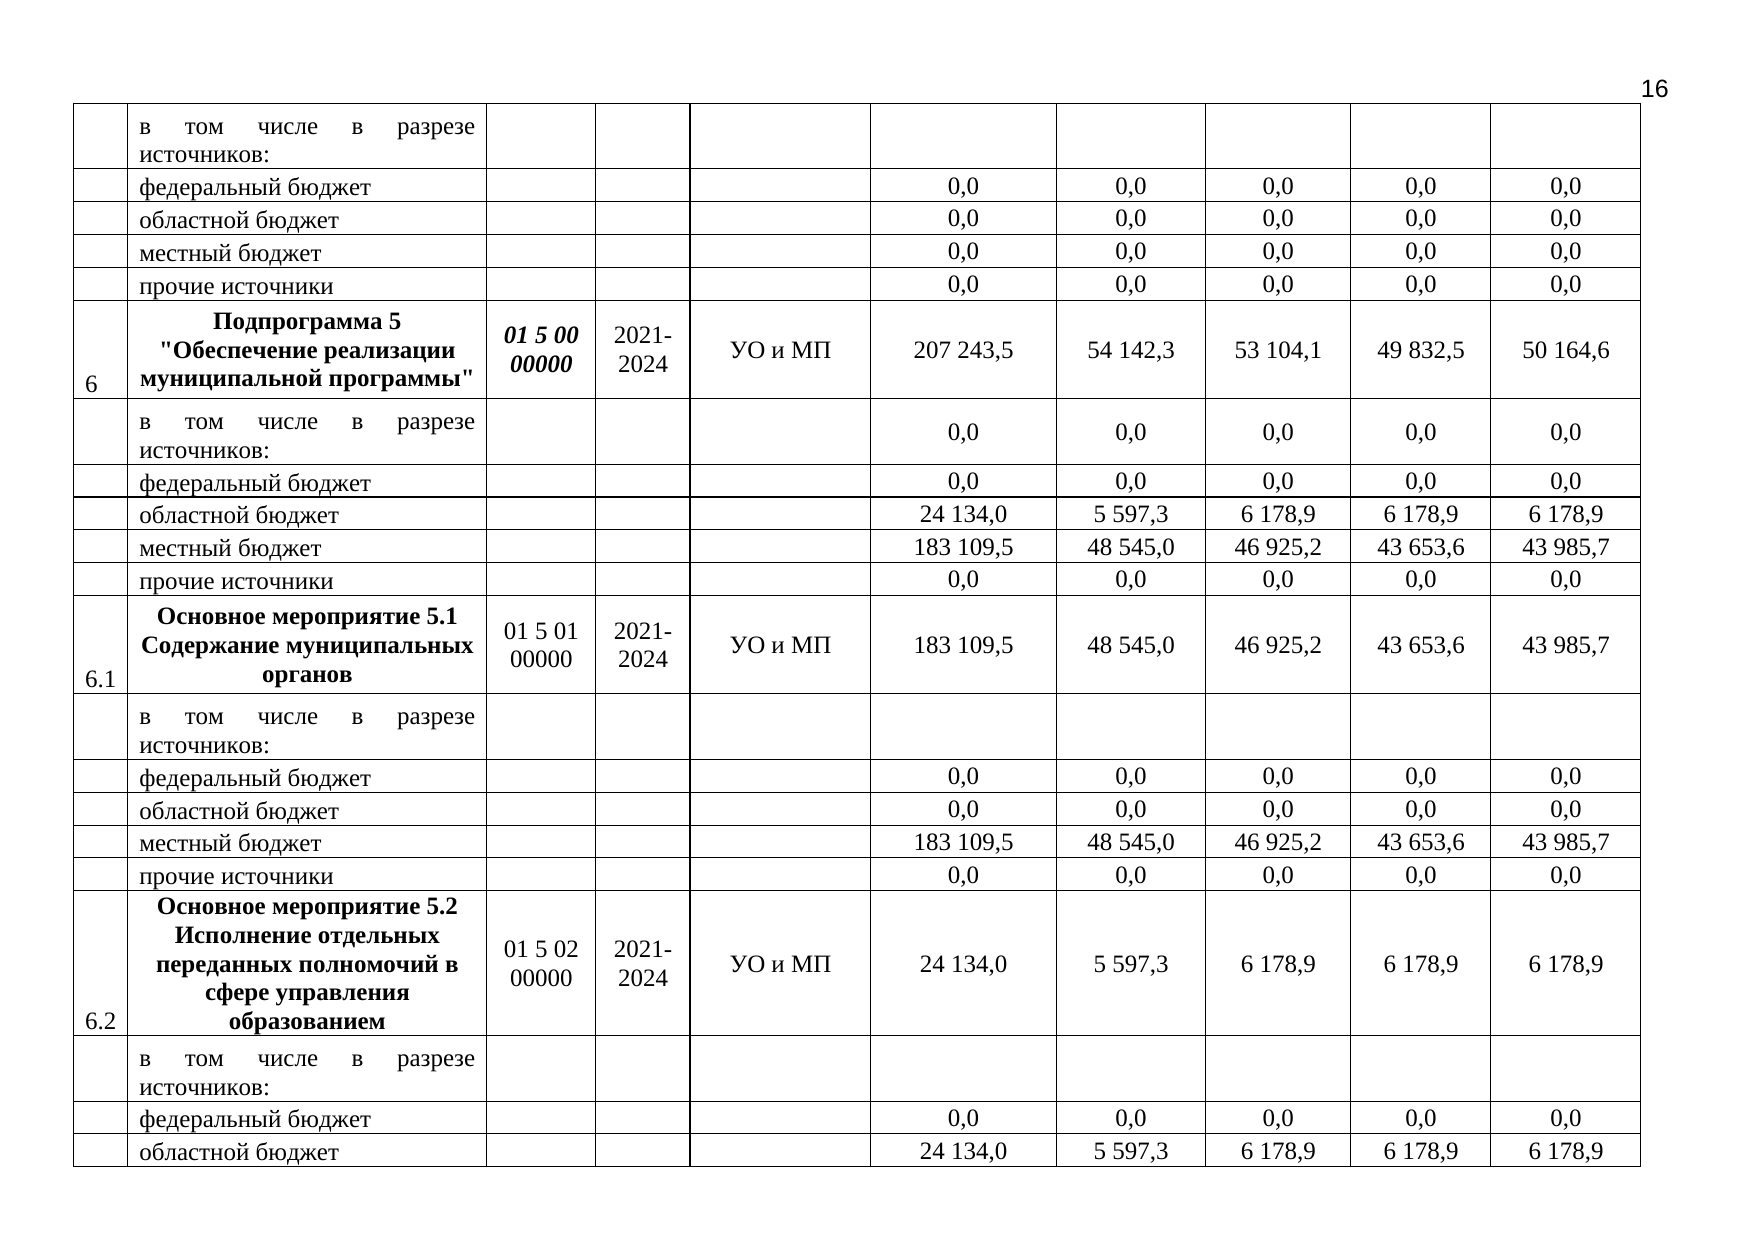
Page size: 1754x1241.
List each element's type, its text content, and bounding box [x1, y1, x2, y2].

table_cell 0,0 [1206, 202, 1350, 234]
table_cell [487, 465, 595, 496]
table_cell 0,0 [1491, 1102, 1640, 1133]
table_cell 183 109,5 [871, 530, 1056, 562]
table_cell 0,0 [1491, 169, 1640, 201]
table_cell Основное мероприятие 5.2 Исполнение отдельных переданных полномочий в сфере управления образованием [128, 891, 486, 1035]
table_cell 0,0 [1351, 399, 1490, 463]
table_cell [74, 760, 127, 792]
table_cell [596, 1102, 689, 1133]
table_cell [691, 235, 870, 267]
table_cell 48 545,0 [1057, 596, 1205, 693]
table_cell 0,0 [1057, 1102, 1205, 1133]
table_cell в том числе в разрезе источников: [128, 399, 486, 463]
table_cell 6.2 [74, 891, 127, 1035]
table_cell [691, 1036, 870, 1101]
table_cell [1057, 694, 1205, 759]
table_cell 0,0 [1206, 1102, 1350, 1133]
table_cell [691, 1134, 870, 1166]
table_cell [1351, 694, 1490, 759]
table_cell 0,0 [1351, 202, 1490, 234]
table_cell 0,0 [871, 169, 1056, 201]
table_cell областной бюджет [128, 793, 486, 824]
table_cell [487, 826, 595, 857]
table_cell [691, 498, 870, 529]
table_cell 0,0 [871, 793, 1056, 824]
table_cell [691, 826, 870, 857]
table_cell 6 178,9 [1351, 498, 1490, 529]
table_cell 43 653,6 [1351, 596, 1490, 693]
table_cell [596, 268, 689, 299]
table_cell [596, 169, 689, 201]
table_cell [691, 694, 870, 759]
table_cell [691, 169, 870, 201]
table_cell [487, 399, 595, 463]
table_cell областной бюджет [128, 1134, 486, 1166]
table_cell 24 134,0 [871, 1134, 1056, 1166]
table_cell [596, 760, 689, 792]
table_cell [691, 268, 870, 299]
table_cell 0,0 [1057, 760, 1205, 792]
table_cell 0,0 [1057, 202, 1205, 234]
table_cell [487, 1036, 595, 1101]
table_cell 54 142,3 [1057, 301, 1205, 398]
table_cell [691, 530, 870, 562]
table_cell [74, 268, 127, 299]
table_cell [74, 1102, 127, 1133]
table_cell 0,0 [1206, 793, 1350, 824]
table_cell [871, 694, 1056, 759]
table_cell [74, 104, 127, 168]
table_cell 2021-2024 [596, 596, 689, 693]
table_cell 0,0 [1351, 1102, 1490, 1133]
table_cell 01 5 00 00000 [487, 301, 595, 398]
table_cell 6 178,9 [1206, 1134, 1350, 1166]
table_cell 24 134,0 [871, 498, 1056, 529]
table_cell [74, 563, 127, 595]
table_cell 0,0 [1057, 235, 1205, 267]
table_cell федеральный бюджет [128, 1102, 486, 1133]
table_cell в том числе в разрезе источников: [128, 104, 486, 168]
table_cell 53 104,1 [1206, 301, 1350, 398]
table_cell 0,0 [871, 858, 1056, 890]
table_cell в том числе в разрезе источников: [128, 1036, 486, 1101]
table_cell 6 178,9 [1351, 1134, 1490, 1166]
table_cell 24 134,0 [871, 891, 1056, 1035]
table_cell 48 545,0 [1057, 530, 1205, 562]
table_cell 0,0 [1491, 202, 1640, 234]
table_cell УО и МП [691, 891, 870, 1035]
table_cell УО и МП [691, 596, 870, 693]
table_cell 0,0 [1491, 268, 1640, 299]
table_cell [487, 760, 595, 792]
table_cell 2021-2024 [596, 301, 689, 398]
table_cell 6 178,9 [1491, 498, 1640, 529]
table_cell [691, 202, 870, 234]
table_cell 46 925,2 [1206, 596, 1350, 693]
table_cell 6 178,9 [1206, 891, 1350, 1035]
table_cell [74, 793, 127, 824]
table_cell [1057, 104, 1205, 168]
table_cell 0,0 [1351, 465, 1490, 496]
table_cell 6 178,9 [1491, 1134, 1640, 1166]
table_cell 43 985,7 [1491, 596, 1640, 693]
table_cell [74, 235, 127, 267]
table_cell [487, 169, 595, 201]
table_cell [691, 465, 870, 496]
table_cell [596, 465, 689, 496]
table_cell 0,0 [1206, 465, 1350, 496]
table_cell [74, 530, 127, 562]
table_cell [487, 793, 595, 824]
table_cell 6.1 [74, 596, 127, 693]
table_cell местный бюджет [128, 235, 486, 267]
table_cell [871, 104, 1056, 168]
table_cell 0,0 [871, 202, 1056, 234]
table_cell [1206, 104, 1350, 168]
table_cell [487, 235, 595, 267]
table_cell 0,0 [1351, 268, 1490, 299]
table_cell [74, 465, 127, 496]
table_cell [1351, 104, 1490, 168]
table_cell 0,0 [871, 235, 1056, 267]
table_cell 183 109,5 [871, 826, 1056, 857]
table_cell [596, 563, 689, 595]
table_cell [487, 1134, 595, 1166]
table_cell [691, 858, 870, 890]
table_cell федеральный бюджет [128, 465, 486, 496]
table_cell 0,0 [1206, 235, 1350, 267]
table_cell 43 653,6 [1351, 530, 1490, 562]
table_cell 50 164,6 [1491, 301, 1640, 398]
table_cell [596, 530, 689, 562]
table_cell [691, 399, 870, 463]
table_cell [596, 793, 689, 824]
table_cell [691, 563, 870, 595]
table_cell 0,0 [1057, 399, 1205, 463]
table_cell [691, 1102, 870, 1133]
table_cell [1206, 1036, 1350, 1101]
table_cell 0,0 [1491, 563, 1640, 595]
table_cell 0,0 [1351, 858, 1490, 890]
table_cell Основное мероприятие 5.1 Содержание муниципальных органов [128, 596, 486, 693]
table_cell [596, 1134, 689, 1166]
table_cell федеральный бюджет [128, 760, 486, 792]
table_cell [1351, 1036, 1490, 1101]
table_cell [691, 793, 870, 824]
table_cell 0,0 [1057, 858, 1205, 890]
table_cell 6 178,9 [1206, 498, 1350, 529]
table_cell [74, 399, 127, 463]
table_cell 0,0 [1057, 793, 1205, 824]
table_cell [596, 858, 689, 890]
table_cell [487, 858, 595, 890]
table_cell [1491, 1036, 1640, 1101]
table_cell в том числе в разрезе источников: [128, 694, 486, 759]
table_cell 6 [74, 301, 127, 398]
table_cell [596, 202, 689, 234]
table_cell [1491, 694, 1640, 759]
table_cell 0,0 [871, 760, 1056, 792]
table_cell 0,0 [1206, 169, 1350, 201]
table_cell 6 178,9 [1491, 891, 1640, 1035]
table_cell 0,0 [1351, 235, 1490, 267]
table_cell 43 653,6 [1351, 826, 1490, 857]
table_cell 0,0 [1206, 563, 1350, 595]
table_cell [1057, 1036, 1205, 1101]
table_cell [596, 1036, 689, 1101]
table_cell 01 5 02 00000 [487, 891, 595, 1035]
table_cell 2021-2024 [596, 891, 689, 1035]
table_cell 5 597,3 [1057, 1134, 1205, 1166]
table_cell [487, 498, 595, 529]
table_cell 0,0 [1206, 858, 1350, 890]
table_cell 0,0 [1057, 169, 1205, 201]
table_cell 0,0 [871, 268, 1056, 299]
table_cell [1206, 694, 1350, 759]
table_cell [596, 399, 689, 463]
table_cell [596, 694, 689, 759]
table_cell 0,0 [1491, 235, 1640, 267]
table_cell областной бюджет [128, 202, 486, 234]
table_cell 46 925,2 [1206, 826, 1350, 857]
table_cell [1491, 104, 1640, 168]
table_cell [74, 202, 127, 234]
table_cell 43 985,7 [1491, 826, 1640, 857]
table_cell 207 243,5 [871, 301, 1056, 398]
table_cell УО и МП [691, 301, 870, 398]
table_cell 0,0 [1351, 760, 1490, 792]
table_cell [487, 104, 595, 168]
table_cell [487, 694, 595, 759]
table_cell 0,0 [1057, 268, 1205, 299]
table_cell [74, 498, 127, 529]
table_cell 5 597,3 [1057, 891, 1205, 1035]
table_cell [596, 498, 689, 529]
table_cell [74, 826, 127, 857]
table_cell прочие источники [128, 268, 486, 299]
table_cell [74, 694, 127, 759]
table_cell [74, 858, 127, 890]
table_cell 43 985,7 [1491, 530, 1640, 562]
table_cell 5 597,3 [1057, 498, 1205, 529]
table_cell прочие источники [128, 563, 486, 595]
table_cell 0,0 [1057, 465, 1205, 496]
table_cell прочие источники [128, 858, 486, 890]
table_cell Подпрограмма 5 "Обеспечение реализации муниципальной программы" [128, 301, 486, 398]
table_cell 0,0 [1206, 760, 1350, 792]
table_cell 6 178,9 [1351, 891, 1490, 1035]
table_cell [596, 235, 689, 267]
table_cell 0,0 [1351, 563, 1490, 595]
table_cell местный бюджет [128, 530, 486, 562]
table_cell 48 545,0 [1057, 826, 1205, 857]
table_cell 0,0 [1057, 563, 1205, 595]
table_cell 0,0 [871, 399, 1056, 463]
table_cell 0,0 [871, 563, 1056, 595]
table_cell 0,0 [871, 1102, 1056, 1133]
table_cell 0,0 [1351, 169, 1490, 201]
table_cell 0,0 [1491, 793, 1640, 824]
table_cell [74, 1036, 127, 1101]
table_cell 0,0 [1351, 793, 1490, 824]
table_cell [691, 104, 870, 168]
table_cell 0,0 [1491, 465, 1640, 496]
table_cell 01 5 01 00000 [487, 596, 595, 693]
table_cell [691, 760, 870, 792]
table_cell областной бюджет [128, 498, 486, 529]
table_cell 46 925,2 [1206, 530, 1350, 562]
table_cell 0,0 [1491, 760, 1640, 792]
table_cell 0,0 [1491, 858, 1640, 890]
table_cell [487, 202, 595, 234]
table_cell [596, 104, 689, 168]
table_cell [596, 826, 689, 857]
table_cell 49 832,5 [1351, 301, 1490, 398]
table_cell 0,0 [1206, 399, 1350, 463]
table_cell [74, 169, 127, 201]
table_cell 183 109,5 [871, 596, 1056, 693]
table_cell местный бюджет [128, 826, 486, 857]
table_cell 0,0 [871, 465, 1056, 496]
table_cell [487, 268, 595, 299]
table_cell федеральный бюджет [128, 169, 486, 201]
table_cell 0,0 [1491, 399, 1640, 463]
table_cell 0,0 [1206, 268, 1350, 299]
table_cell [487, 530, 595, 562]
table_cell [487, 1102, 595, 1133]
table_cell [74, 1134, 127, 1166]
table_cell [871, 1036, 1056, 1101]
table_cell [487, 563, 595, 595]
